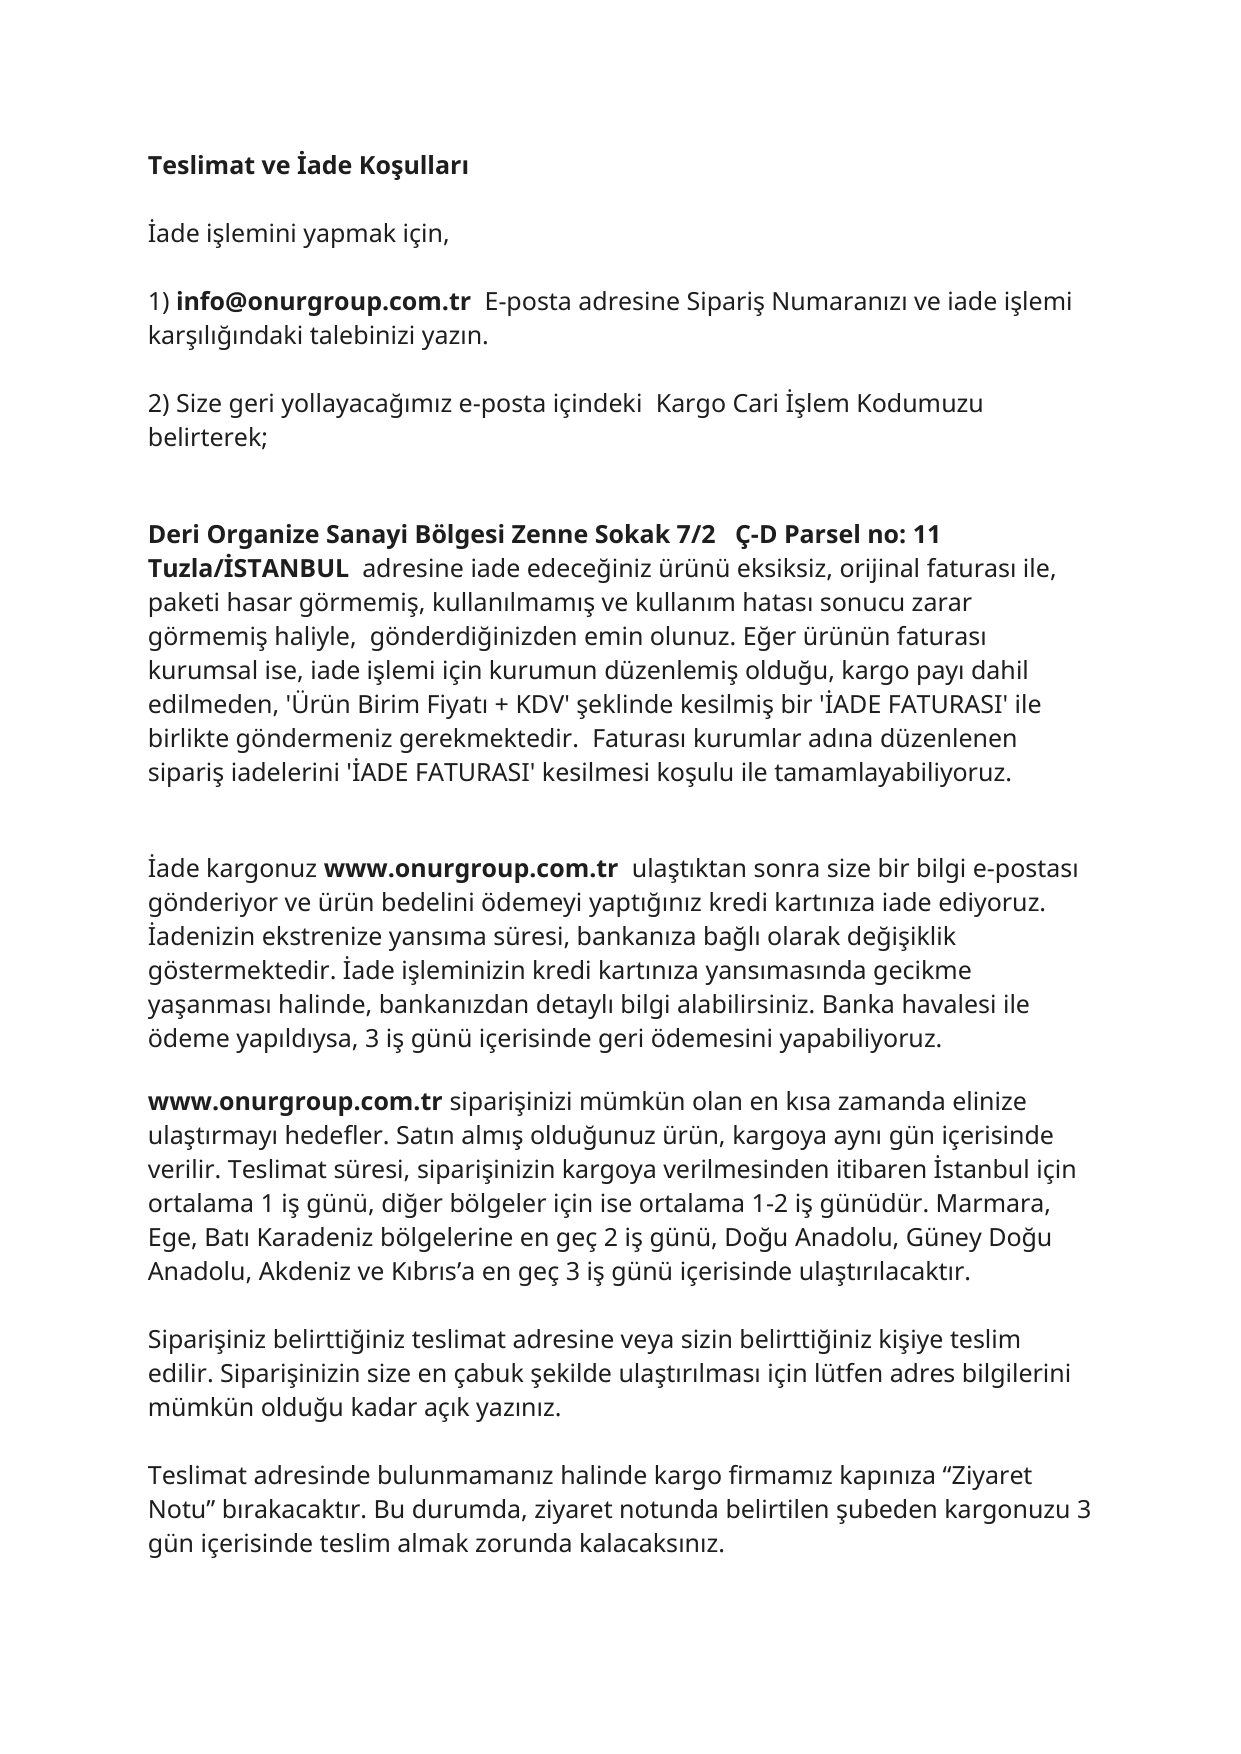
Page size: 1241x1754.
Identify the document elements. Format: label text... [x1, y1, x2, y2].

text Siparişiniz belirttiğiniz teslimat adresine veya sizin belirttiğiniz kişiye teslim edilir. Siparişinizin size en çabuk şekilde ulaştırılması için lütfen adres bilgilerini mümkün olduğu kadar açık yazınız. [148, 1288, 1093, 1424]
text 1) info@onurgroup.com.tr E-posta adresine Sipariş Numaranızı ve iade işlemi karşılığındaki talebinizi yazın. [148, 250, 1093, 352]
text Deri Organize Sanayi Bölgesi Zenne Sokak 7/2 Ç-D Parsel no: 11 Tuzla/İSTANBUL adresine iade edeceğiniz ürünü eksiksiz, orijinal faturası ile, paketi hasar görmemiş, kullanılmamış ve kullanım hatası sonucu zarar görmemiş haliyle, gönderdiğinizden emin olunuz. Eğer ürünün faturası kurumsal ise, iade işlemi için kurumun düzenlemiş olduğu, kargo payı dahil edilmeden, 'Ürün Birim Fiyatı + KDV' şeklinde kesilmiş bir 'İADE FATURASI' ile birlikte göndermeniz gerekmektedir. Faturası kurumlar adına düzenlenen sipariş iadelerini 'İADE FATURASI' kesilmesi koşulu ile tamamlayabiliyoruz. [148, 516, 1093, 789]
text Teslimat adresinde bulunmamanız halinde kargo firmamız kapınıza “Ziyaret Notu” bırakacaktır. Bu durumda, ziyaret notunda belirtilen şubeden kargonuzu 3 gün içerisinde teslim almak zorunda kalacaksınız. [148, 1424, 1093, 1560]
text İade kargonuz www.onurgroup.com.tr ulaştıktan sonra size bir bilgi e-postası gönderiyor ve ürün bedelini ödemeyi yaptığınız kredi kartınıza iade ediyoruz. İadenizin ekstrenize yansıma süresi, bankanıza bağlı olarak değişiklik göstermektedir. İade işleminizin kredi kartınıza yansımasında gecikme yaşanması halinde, bankanızdan detaylı bilgi alabilirsiniz. Banka havalesi ile ödeme yapıldıysa, 3 iş günü içerisinde geri ödemesini yapabiliyoruz. [148, 851, 1093, 1083]
text İade işlemini yapmak için, [148, 182, 1093, 250]
text 2) Size geri yollayacağımız e-posta içindeki Kargo Cari İşlem Kodumuzu belirterek; [148, 352, 1093, 454]
text www.onurgroup.com.tr siparişinizi mümkün olan en kısa zamanda elinize ulaştırmayı hedefler. Satın almış olduğunuz ürün, kargoya aynı gün içerisinde verilir. Teslimat süresi, siparişinizin kargoya verilmesinden itibaren İstanbul için ortalama 1 iş günü, diğer bölgeler için ise ortalama 1-2 iş günüdür. Marmara, Ege, Batı Karadeniz bölgelerine en geç 2 iş günü, Doğu Anadolu, Güney Doğu Anadolu, Akdeniz ve Kıbrıs’a en geç 3 iş günü içerisinde ulaştırılacaktır. [148, 1083, 1093, 1288]
text Teslimat ve İade Koşulları [148, 148, 1093, 182]
